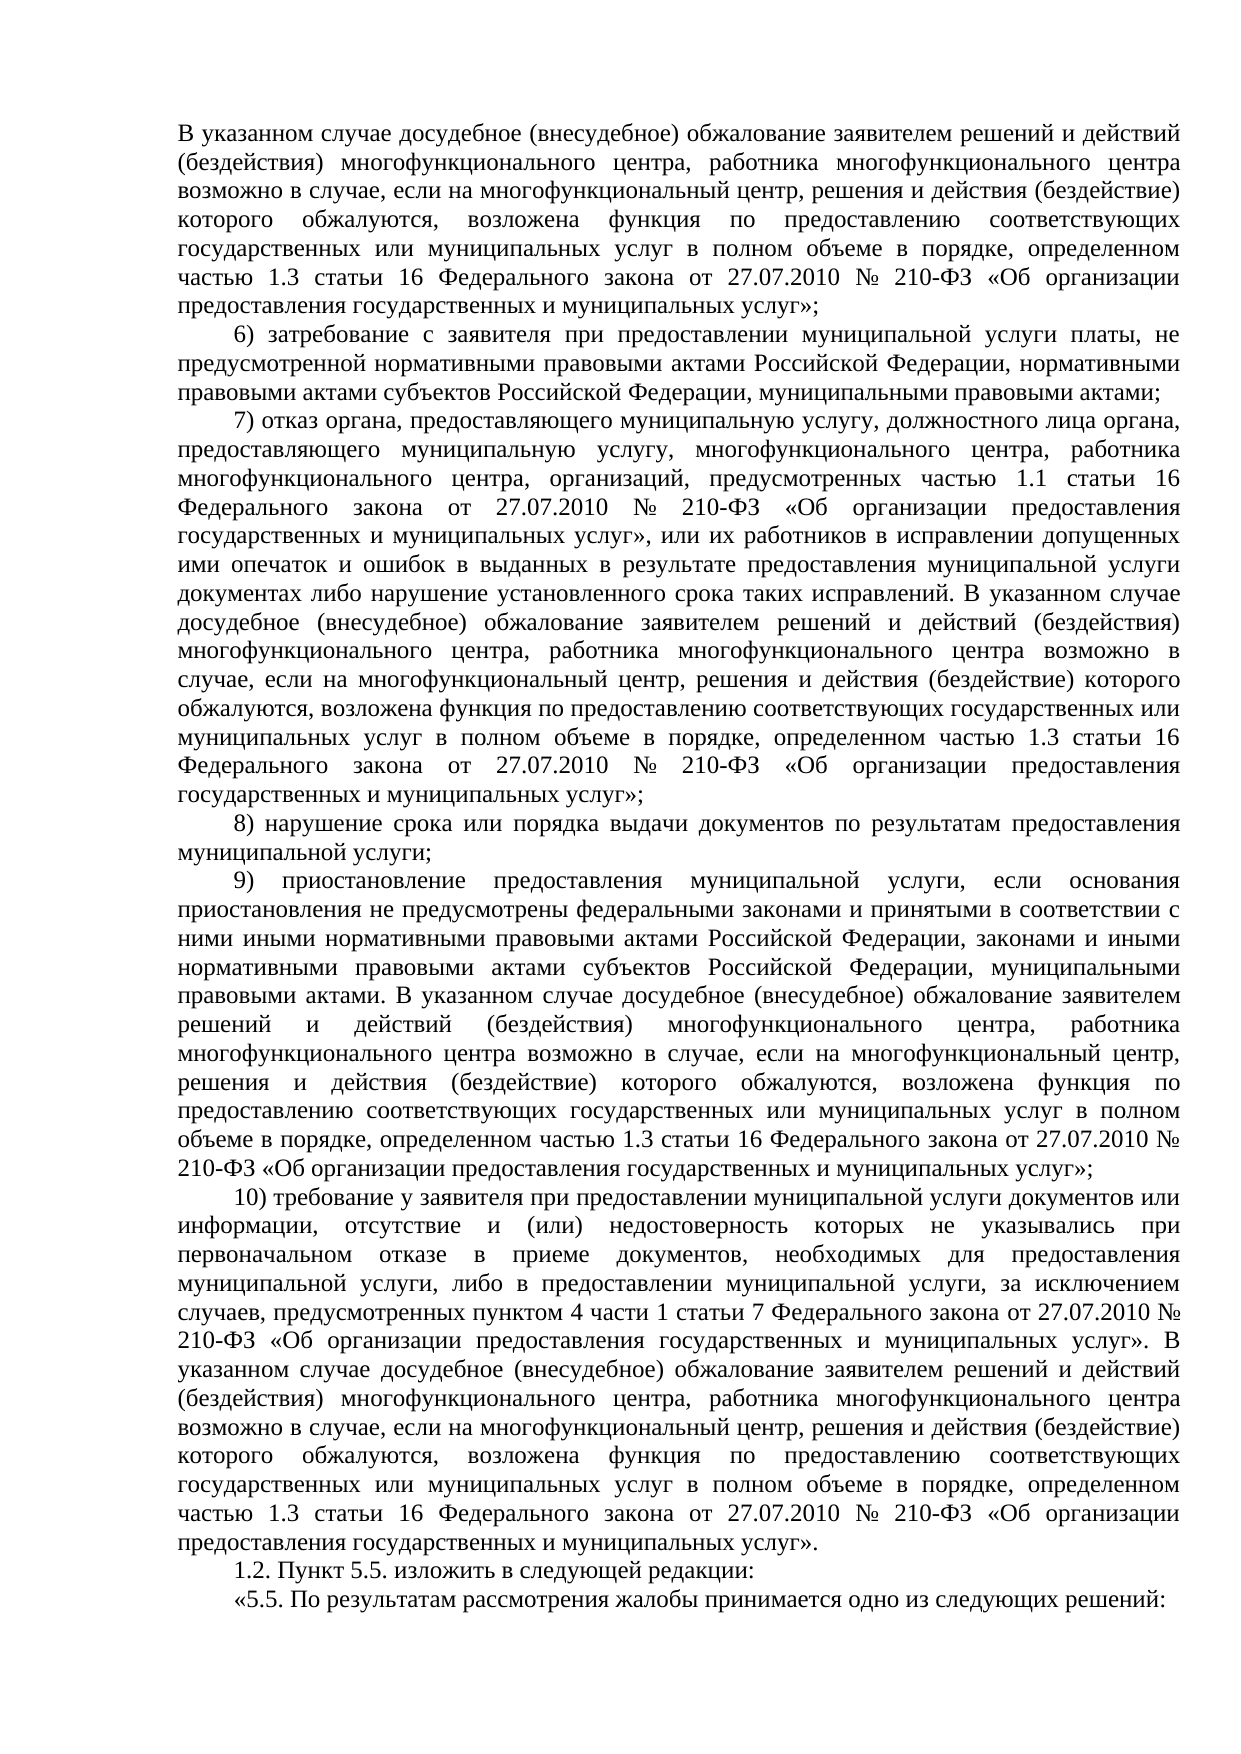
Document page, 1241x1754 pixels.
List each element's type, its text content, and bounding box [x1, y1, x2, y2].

text 9) приостановление предоставления муниципальной услуги, если основания приостановления не предусмотрены федеральными законами и принятыми в соответствии с ними иными нормативными правовыми актами Российской Федерации, законами и иными нормативными правовыми актами субъектов Российской Федерации, муниципальными правовыми актами. В указанном случае досудебное (внесудебное) обжалование заявителем решений и действий (бездействия) многофункционального центра, работника многофункционального центра возможно в случае, если на многофункциональный центр, решения и действия (бездействие) которого обжалуются, возложена функция по предоставлению соответствующих государственных или муниципальных услуг в полном объеме в порядке, определенном частью 1.3 статьи 16 Федерального закона от 27.07.2010 № 210-ФЗ «Об организации предоставления государственных и муниципальных услуг»; [177, 866, 1181, 1182]
text «5.5. По результатам рассмотрения жалобы принимается одно из следующих решений: [177, 1584, 1181, 1613]
text 10) требование у заявителя при предоставлении муниципальной услуги документов или информации, отсутствие и (или) недостоверность которых не указывались при первоначальном отказе в приеме документов, необходимых для предоставления муниципальной услуги, либо в предоставлении муниципальной услуги, за исключением случаев, предусмотренных пунктом 4 части 1 статьи 7 Федерального закона от 27.07.2010 № 210-ФЗ «Об организации предоставления государственных и муниципальных услуг». В указанном случае досудебное (внесудебное) обжалование заявителем решений и действий (бездействия) многофункционального центра, работника многофункционального центра возможно в случае, если на многофункциональный центр, решения и действия (бездействие) которого обжалуются, возложена функция по предоставлению соответствующих государственных или муниципальных услуг в полном объеме в порядке, определенном частью 1.3 статьи 16 Федерального закона от 27.07.2010 № 210-ФЗ «Об организации предоставления государственных и муниципальных услуг». [177, 1182, 1181, 1556]
text 7) отказ органа, предоставляющего муниципальную услугу, должностного лица органа, предоставляющего муниципальную услугу, многофункционального центра, работника многофункционального центра, организаций, предусмотренных частью 1.1 статьи 16 Федерального закона от 27.07.2010 № 210-ФЗ «Об организации предоставления государственных и муниципальных услуг», или их работников в исправлении допущенных ими опечаток и ошибок в выданных в результате предоставления муниципальной услуги документах либо нарушение установленного срока таких исправлений. В указанном случае досудебное (внесудебное) обжалование заявителем решений и действий (бездействия) многофункционального центра, работника многофункционального центра возможно в случае, если на многофункциональный центр, решения и действия (бездействие) которого обжалуются, возложена функция по предоставлению соответствующих государственных или муниципальных услуг в полном объеме в порядке, определенном частью 1.3 статьи 16 Федерального закона от 27.07.2010 № 210-ФЗ «Об организации предоставления государственных и муниципальных услуг»; [177, 406, 1181, 808]
text 8) нарушение срока или порядка выдачи документов по результатам предоставления муниципальной услуги; [177, 808, 1181, 866]
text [177, 118, 1181, 319]
text 1.2. Пункт 5.5. изложить в следующей редакции: [177, 1556, 1181, 1584]
text 6) затребование с заявителя при предоставлении муниципальной услуги платы, не предусмотренной нормативными правовыми актами Российской Федерации, нормативными правовыми актами субъектов Российской Федерации, муниципальными правовыми актами; [177, 319, 1181, 406]
